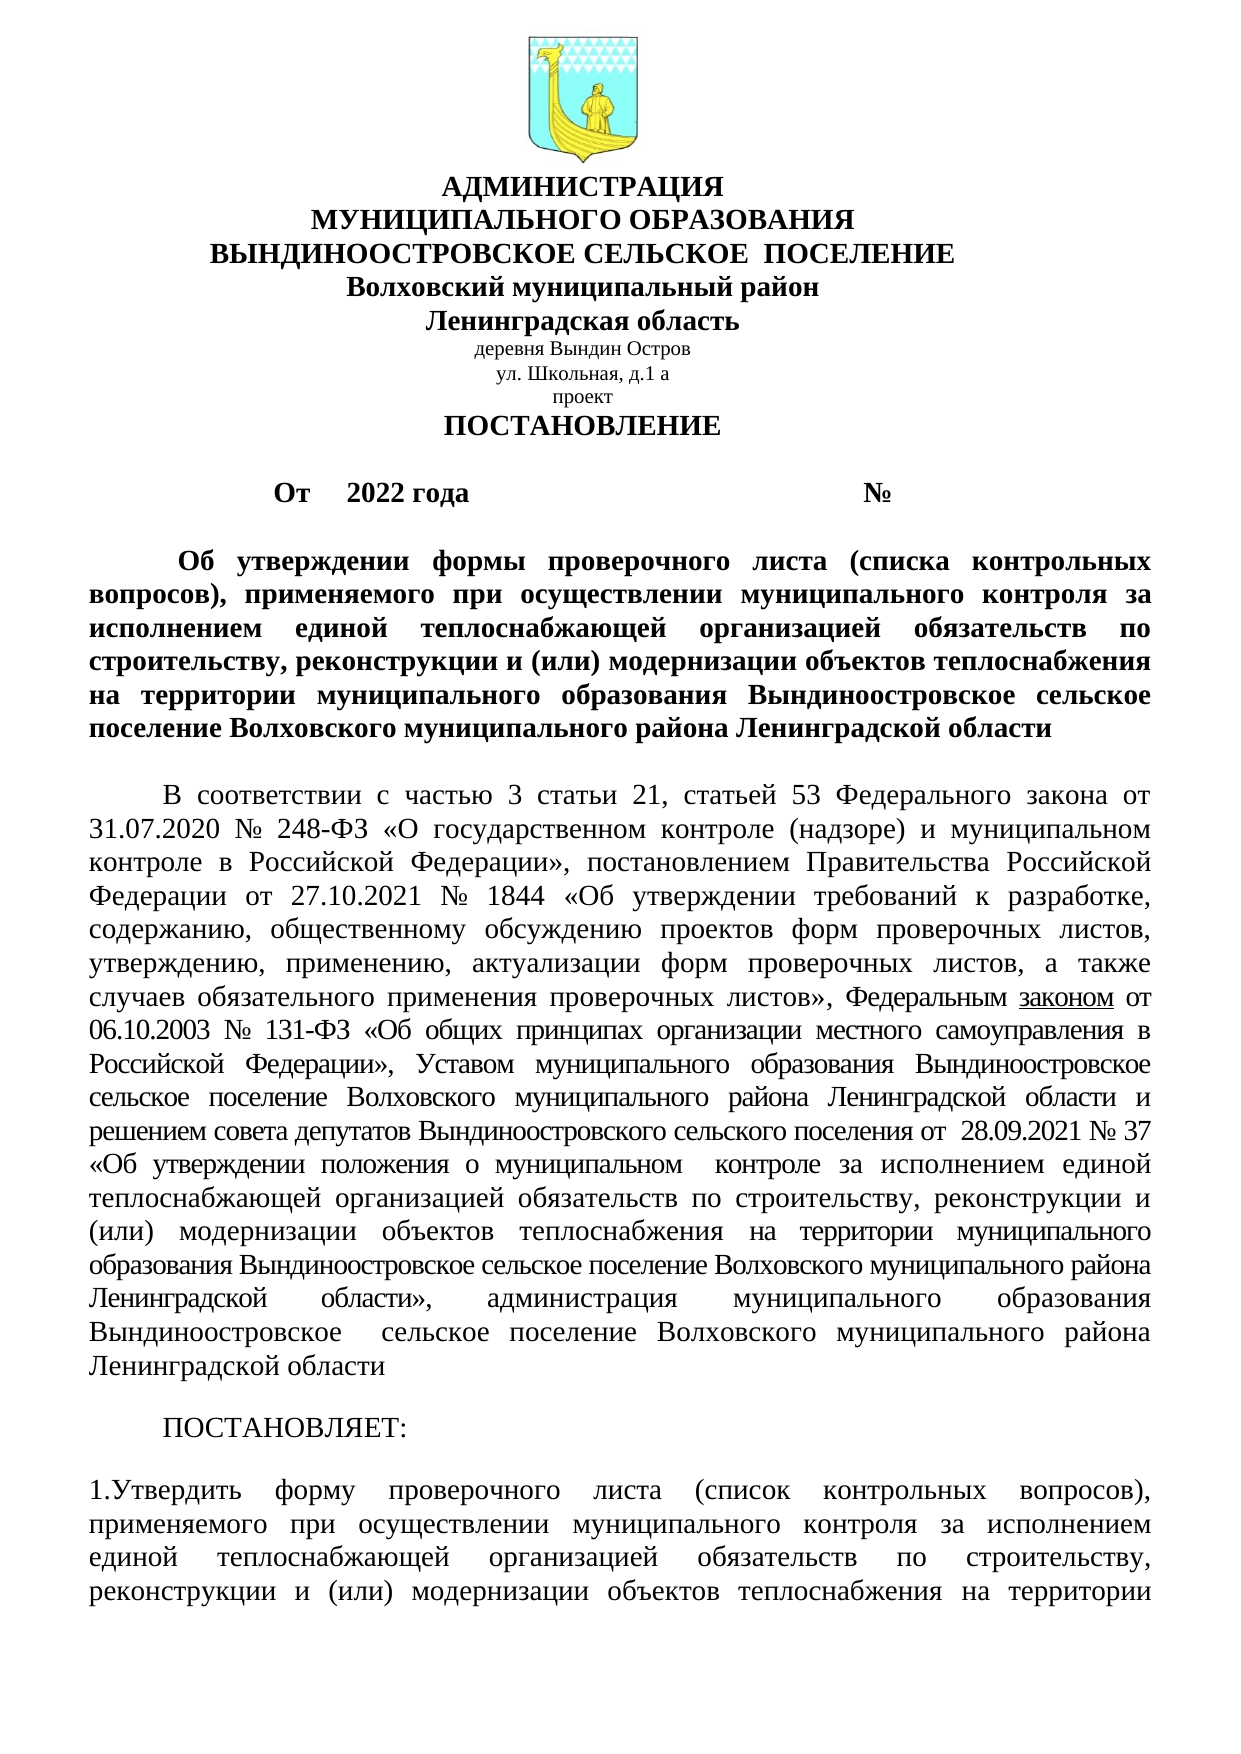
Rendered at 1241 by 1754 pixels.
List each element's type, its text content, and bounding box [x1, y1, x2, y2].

text деревня Вындин Остров [14, 336, 1152, 360]
text Об утверждении формы проверочного листа (списка контрольных вопросов), применяемого при осуществлении муниципального контроля за исполнением единой теплоснабжающей организацией обязательств по строительству, реконструкции и (или) модернизации объектов теплоснабжения на территории муниципального образования Вындиноостровское сельское поселение Волховского муниципального района Ленинградской области [89, 543, 1152, 744]
text МУНИЦИПАЛЬНОГО ОБРАЗОВАНИЯ [14, 202, 1152, 236]
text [89, 1472, 1152, 1606]
text АДМИНИСТРАЦИЯ [14, 169, 1152, 202]
text ПОСТАНОВЛЕНИЕ [14, 408, 1152, 442]
text ул. Школьная, д.1 а [14, 360, 1152, 384]
picture [520, 29, 646, 169]
text проект [14, 384, 1152, 408]
text От 2022 года № [14, 476, 1152, 509]
text ВЫНДИНООСТРОВСКОЕ СЕЛЬСКОЕ ПОСЕЛЕНИЕ [14, 236, 1152, 269]
text Волховский муниципальный район [14, 269, 1152, 303]
text Ленинградская область [14, 303, 1152, 336]
text ПОСТАНОВЛЯЕТ: [89, 1410, 1152, 1443]
text В соответствии с частью 3 статьи 21, статьей 53 Федерального закона от 31.07.2020 № 248-ФЗ «О государственном контроле (надзоре) и муниципальном контроле в Российской Федерации», постановлением Правительства Российской Федерации от 27.10.2021 № 1844 «Об утверждении требований к разработке, содержанию, общественному обсуждению проектов форм проверочных листов, утверждению, применению, актуализации форм проверочных листов, а также случаев обязательного применения проверочных листов», Федеральным законом от 06.10.2003 № 131-ФЗ «Об общих принципах организации местного самоуправления в Российской Федерации», Уставом муниципального образования Вындиноостровское сельское поселение Волховского муниципального района Ленинградской области и решением совета депутатов Вындиноостровского сельского поселения от 28.09.2021 № 37 «Об утверждении положения о муниципальном контроле за исполнением единой теплоснабжающей организацией обязательств по строительству, реконструкции и (или) модернизации объектов теплоснабжения на территории муниципального образования Вындиноостровское сельское поселение Волховского муниципального района Ленинградской области», администрация муниципального образования Вындиноостровское сельское поселение Волховского муниципального района Ленинградской области [89, 979, 1152, 1381]
text В соответствии с частью 3 статьи 21, статьей 53 Федерального закона от 31.07.2020 № 248-ФЗ «О государственном контроле (надзоре) и муниципальном контроле в Российской Федерации», постановлением Правительства Российской Федерации от 27.10.2021 № 1844 «Об утверждении требований к разработке, содержанию, общественному обсуждению проектов форм проверочных листов, утверждению, применению, актуализации форм проверочных листов, а также случаев обязательного применения проверочных листов», Федеральным законом от 06.10.2003 № 131-ФЗ «Об общих принципах организации местного самоуправления в Российской Федерации», Уставом муниципального образования Вындиноостровское сельское поселение Волховского муниципального района Ленинградской области и решением совета депутатов Вындиноостровского сельского поселения от 28.09.2021 № 37 «Об утверждении положения о муниципальном контроле за исполнением единой теплоснабжающей организацией обязательств по строительству, реконструкции и (или) модернизации объектов теплоснабжения на территории муниципального образования Вындиноостровское сельское поселение Волховского муниципального района Ленинградской области», администрация муниципального образования Вындиноостровское сельское поселение Волховского муниципального района Ленинградской области [89, 777, 1152, 912]
